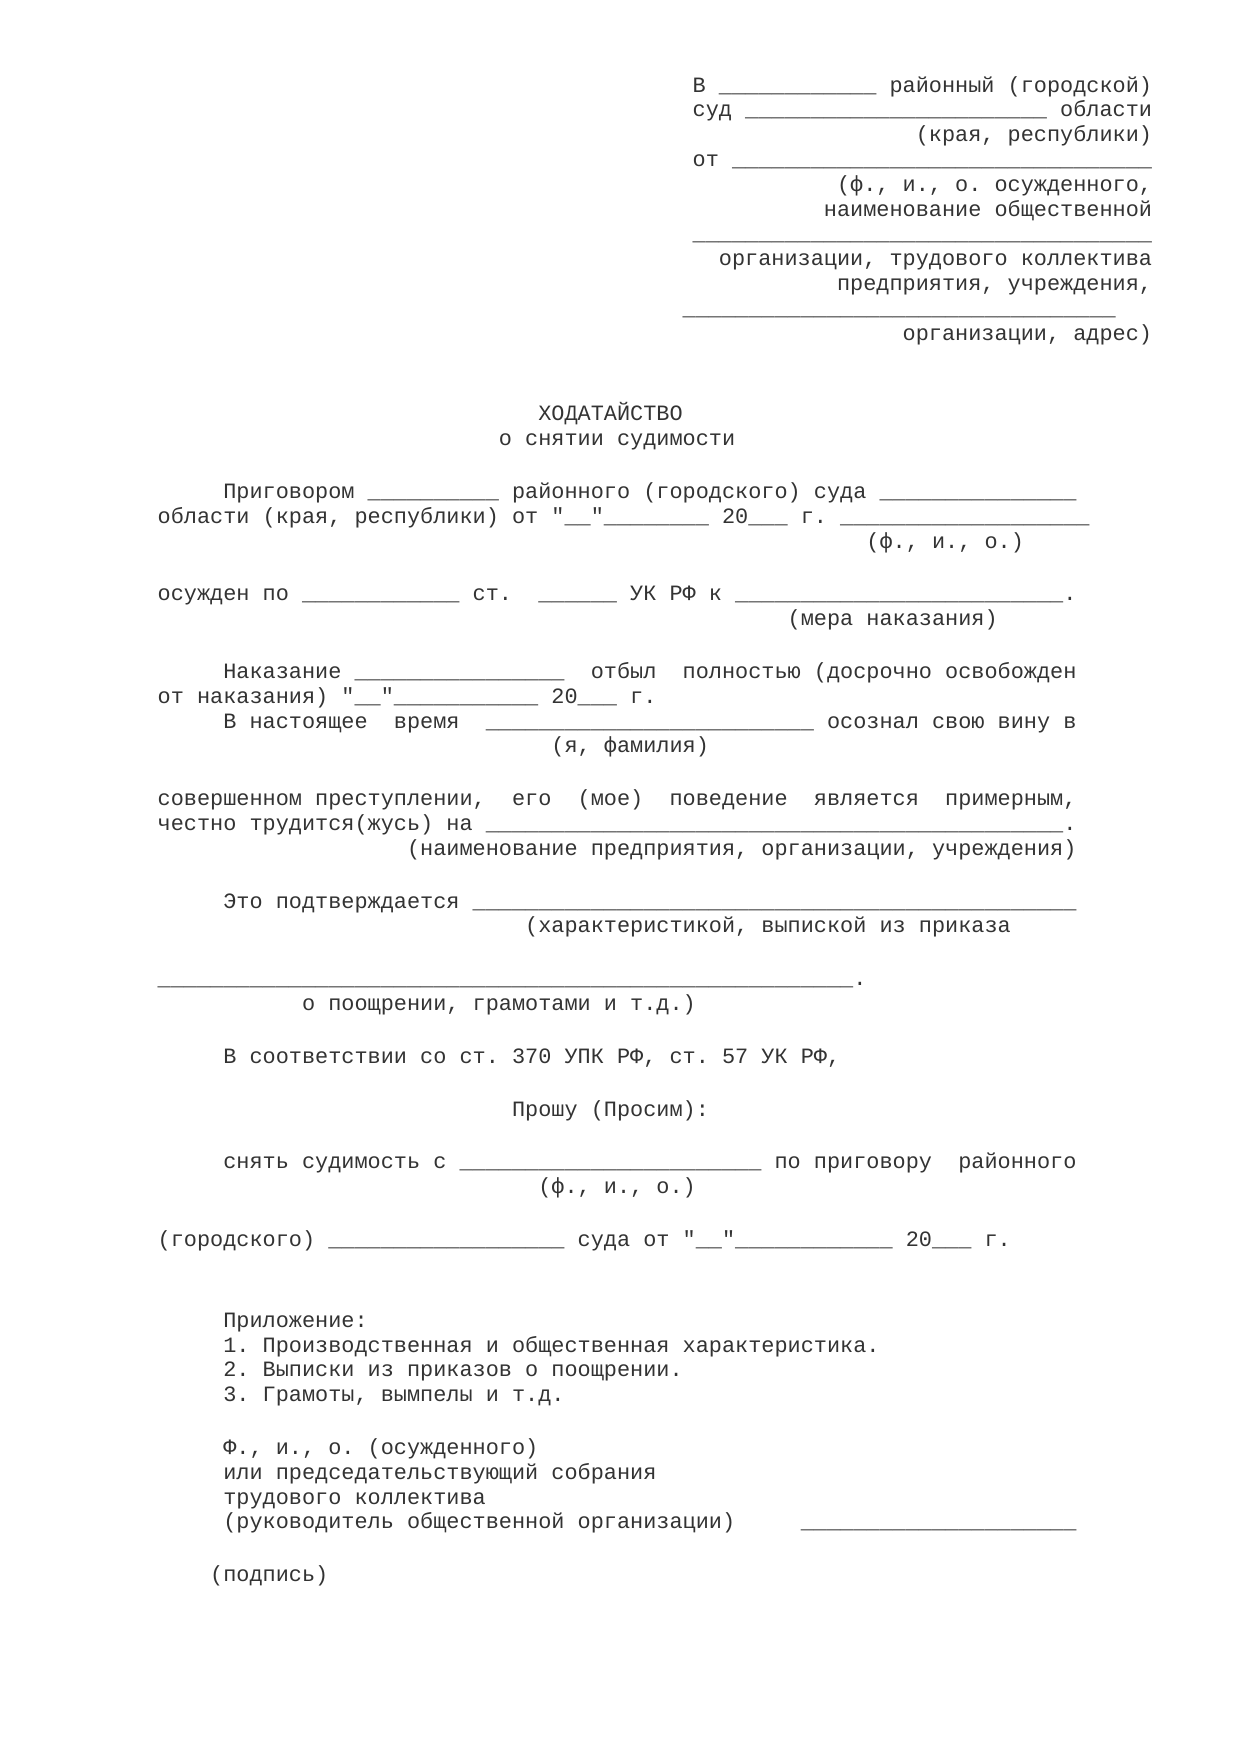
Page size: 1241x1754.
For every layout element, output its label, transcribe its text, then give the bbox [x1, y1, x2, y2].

text области (края, республики) от "__"________ 20___ г. ___________________ [118, 505, 1152, 530]
text предприятия, учреждения, [118, 272, 1152, 297]
text ХОДАТАЙСТВО [118, 403, 1152, 427]
text суд _______________________ области [118, 99, 1152, 123]
text честно трудится(жусь) на ____________________________________________. [118, 812, 1152, 837]
text трудового коллектива [118, 1486, 1152, 1511]
text (подпись) [118, 1563, 1152, 1588]
text 1. Производственная и общественная характеристика. [118, 1334, 1152, 1359]
text 2. Выписки из приказов о поощрении. [118, 1359, 1152, 1383]
text В ____________ районный (городской) [118, 74, 1152, 99]
text В соответствии со ст. 370 УПК РФ, ст. 57 УК РФ, [118, 1045, 1152, 1070]
text (мера наказания) [118, 607, 1152, 632]
text (ф., и., о. осужденного, [118, 173, 1152, 198]
text от ________________________________ [118, 148, 1152, 173]
text _________________________________ [118, 297, 1152, 322]
text (края, республики) [118, 123, 1152, 148]
text ___________________________________ [118, 223, 1152, 247]
text (руководитель общественной организации) _____________________ [118, 1511, 1152, 1535]
text или председательствующий собрания [118, 1461, 1152, 1486]
text Это подтверждается ______________________________________________ [118, 890, 1152, 914]
text осужден по ____________ ст. ______ УК РФ к _________________________. [118, 583, 1152, 607]
text Приговором __________ районного (городского) суда _______________ [118, 480, 1152, 505]
text (наименование предприятия, организации, учреждения) [118, 837, 1152, 862]
text Наказание ________________ отбыл полностью (досрочно освобожден [118, 660, 1152, 685]
text наименование общественной [118, 198, 1152, 223]
text снять судимость с _______________________ по приговору районного [118, 1151, 1152, 1175]
text о снятии судимости [118, 427, 1152, 452]
text Приложение: [118, 1309, 1152, 1334]
text о поощрении, грамотами и т.д.) [118, 992, 1152, 1017]
text организации, адрес) [118, 322, 1152, 347]
text (я, фамилия) [118, 734, 1152, 759]
text организации, трудового коллектива [118, 247, 1152, 272]
text совершенном преступлении, его (мое) поведение является примерным, [118, 787, 1152, 812]
text (ф., и., о.) [118, 530, 1152, 554]
text Прошу (Просим): [118, 1098, 1152, 1123]
text от наказания) "__"___________ 20___ г. [118, 685, 1152, 710]
text (ф., и., о.) [118, 1175, 1152, 1200]
text 3. Грамоты, вымпелы и т.д. [118, 1383, 1152, 1408]
text _____________________________________________________. [118, 967, 1152, 992]
text В настоящее время _________________________ осознал свою вину в [118, 710, 1152, 734]
text (характеристикой, выпиской из приказа [118, 914, 1152, 939]
text (городского) __________________ суда от "__"____________ 20___ г. [118, 1228, 1152, 1253]
text Ф., и., о. (осужденного) [118, 1436, 1152, 1461]
